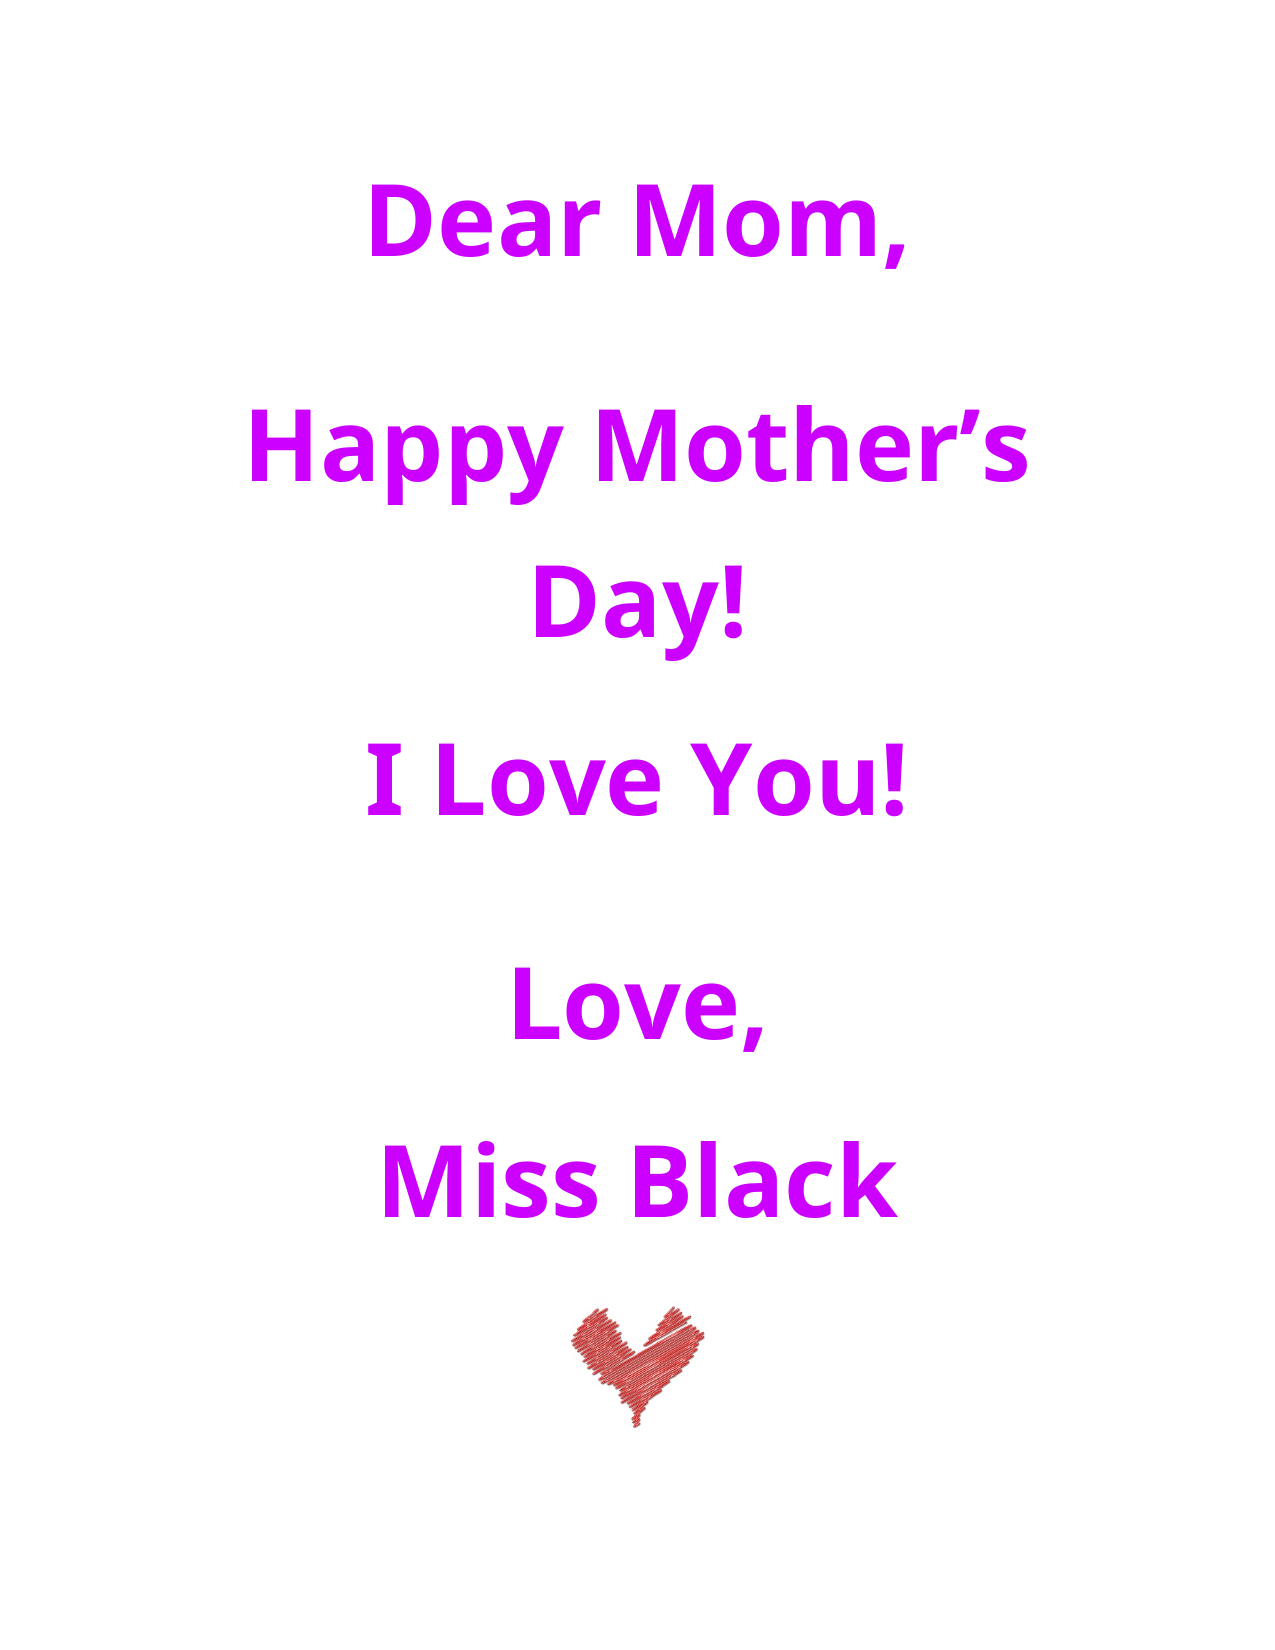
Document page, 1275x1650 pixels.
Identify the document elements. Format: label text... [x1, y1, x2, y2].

text Miss Black [150, 1110, 1125, 1247]
text Dear Mom, [150, 150, 1125, 286]
text Love, [150, 933, 1125, 1069]
text I Love You! [150, 708, 1125, 845]
picture [560, 1287, 715, 1443]
text Happy Mother’s Day! [150, 374, 1125, 667]
